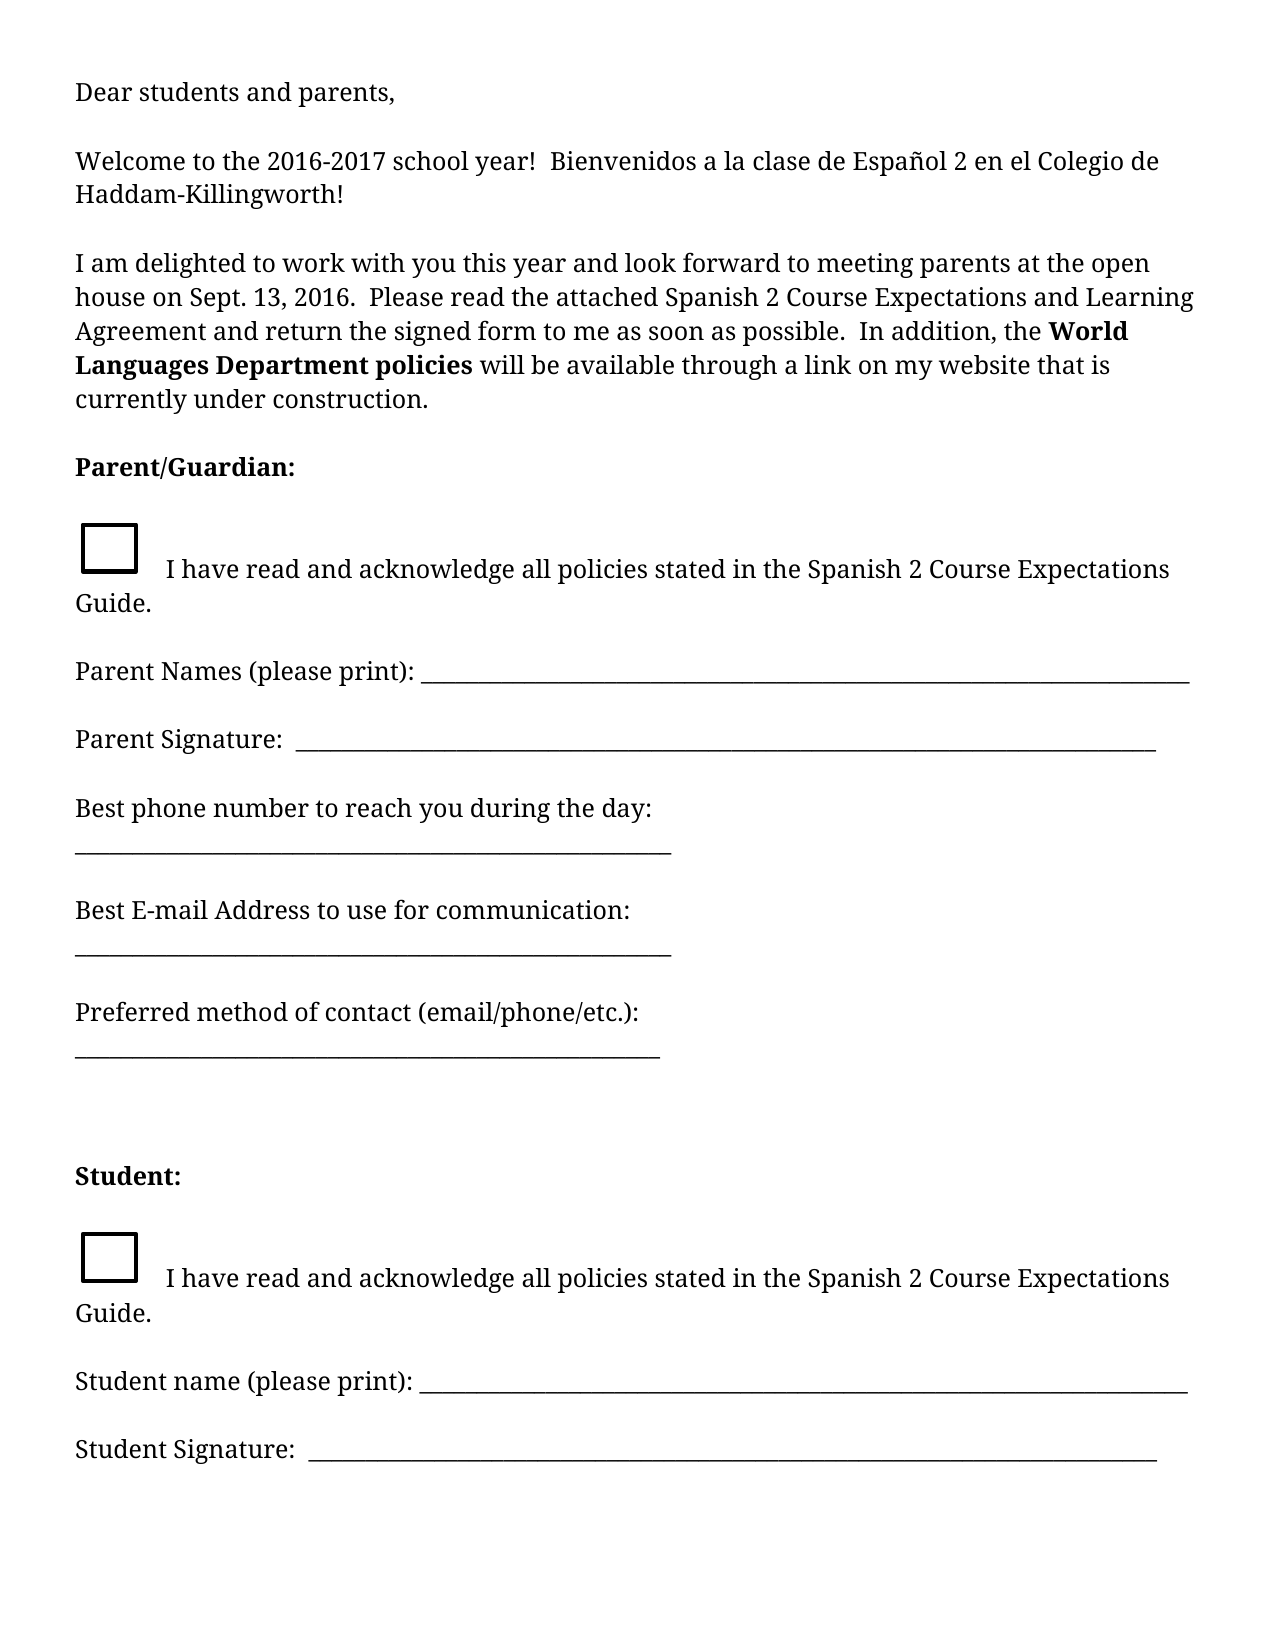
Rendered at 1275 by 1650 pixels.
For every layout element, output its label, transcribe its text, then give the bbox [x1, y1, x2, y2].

text Parent Signature: ___________________________________________________________________________ [75, 722, 1200, 756]
text Preferred method of contact (email/phone/etc.): ___________________________________________________ [75, 995, 1200, 1063]
text Student name (please print): ___________________________________________________________________ [75, 1363, 1200, 1397]
text Student Signature: __________________________________________________________________________ [75, 1431, 1200, 1466]
text I have read and acknowledge all policies stated in the Spanish 2 Course Expectations Guide. [75, 552, 1200, 620]
text Best phone number to reach you during the day: ____________________________________________________ [75, 790, 1200, 858]
text Parent Names (please print): ___________________________________________________________________ [75, 654, 1200, 688]
text I have read and acknowledge all policies stated in the Spanish 2 Course Expectations Guide. [75, 1261, 1200, 1329]
text Dear students and parents, [75, 75, 1200, 109]
text Student: [75, 1159, 1200, 1193]
text Welcome to the 2016-2017 school year! Bienvenidos a la clase de Español 2 en el Colegio de Haddam-Killingworth! [75, 143, 1200, 211]
text Parent/Guardian: [75, 450, 1200, 484]
text Best E-mail Address to use for communication: ____________________________________________________ [75, 892, 1200, 961]
text I am delighted to work with you this year and look forward to meeting parents at the open house on Sept. 13, 2016. Please read the attached Spanish 2 Course Expectations and Learning Agreement and return the signed form to me as soon as possible. In addition, the World Languages Department policies will be available through a link on my website that is currently under construction. [75, 245, 1200, 416]
